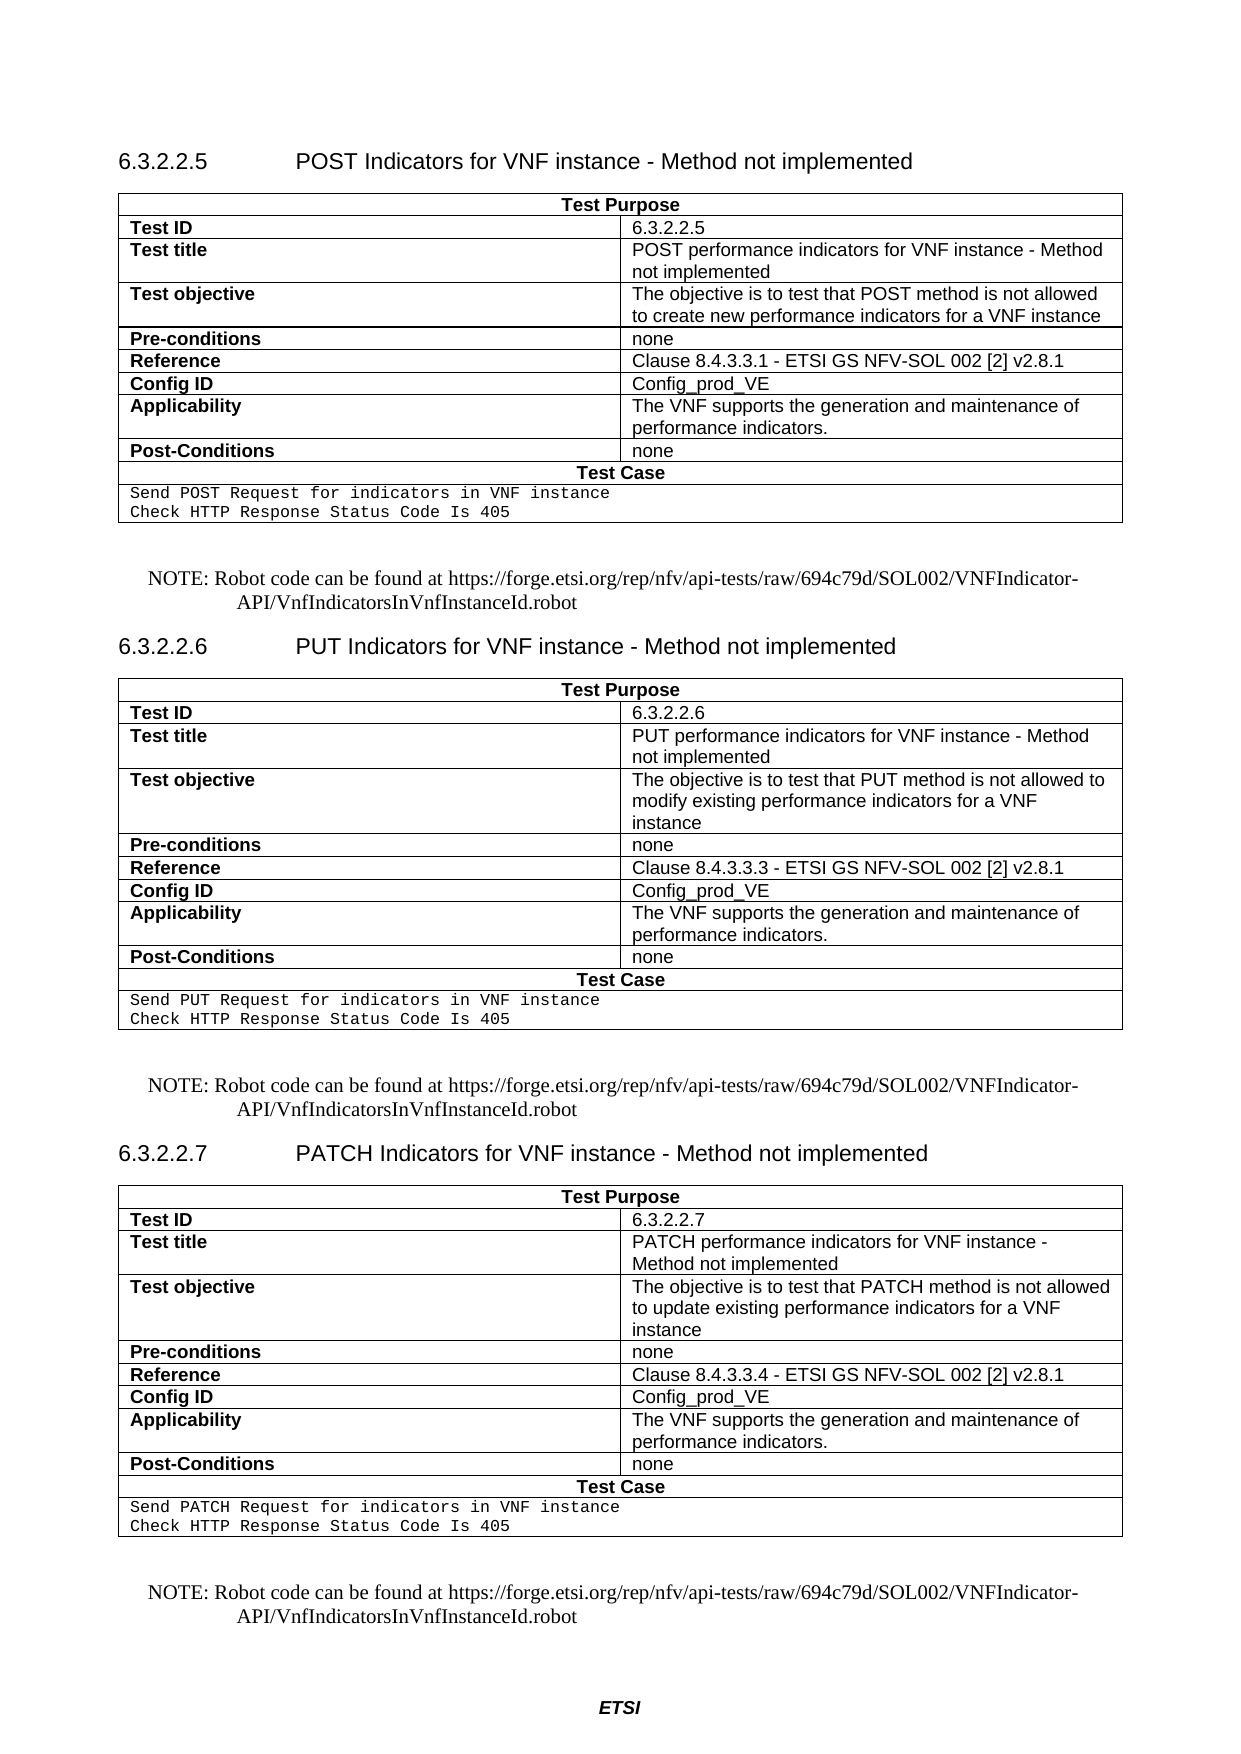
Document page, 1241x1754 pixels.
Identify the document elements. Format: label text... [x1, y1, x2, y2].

table_cell The VNF supports the generation and maintenance of performance indicators. [621, 902, 1122, 945]
table_cell Config ID [119, 880, 620, 901]
table_cell Test ID [119, 1209, 620, 1230]
table_cell Applicability [119, 395, 620, 438]
table_cell Config ID [119, 373, 620, 394]
table_cell PATCH performance indicators for VNF instance - Method not implemented [621, 1231, 1122, 1274]
table_cell Send POST Request for indicators in VNF instance Check HTTP Response Status Code Is 405 [119, 485, 1122, 522]
table_header Test Purpose [119, 1186, 1122, 1208]
table_cell Applicability [119, 902, 620, 945]
table_cell Test ID [119, 702, 620, 723]
table_cell none [621, 1453, 1122, 1475]
table_cell Send PUT Request for indicators in VNF instance Check HTTP Response Status Code Is 405 [119, 991, 1122, 1029]
table_cell 6.3.2.2.5 [621, 216, 1122, 238]
table_cell 6.3.2.2.7 [621, 1209, 1122, 1230]
table_cell Test title [119, 1231, 620, 1274]
table_cell Clause 8.4.3.3.4 - ETSI GS NFV-SOL 002 [2] v2.8.1 [621, 1364, 1122, 1385]
table_cell Config_prod_VE [621, 1386, 1122, 1408]
table_cell Test Case [119, 462, 1122, 483]
table_cell Test ID [119, 216, 620, 238]
table_cell POST performance indicators for VNF instance - Method not implemented [621, 239, 1122, 282]
table_cell Pre-conditions [119, 834, 620, 856]
subtitle 6.3.2.2.5 POST Indicators for VNF instance - Method not implemented [118, 148, 1122, 174]
table_cell Test objective [119, 769, 620, 833]
table_cell Clause 8.4.3.3.3 - ETSI GS NFV-SOL 002 [2] v2.8.1 [621, 857, 1122, 878]
table_cell Pre-conditions [119, 328, 620, 349]
table_cell The VNF supports the generation and maintenance of performance indicators. [621, 1409, 1122, 1452]
table_cell none [621, 439, 1122, 461]
table_cell Test Case [119, 969, 1122, 990]
subtitle 6.3.2.2.6 PUT Indicators for VNF instance - Method not implemented [118, 633, 1122, 659]
text NOTE: Robot code can be found at https://forge.etsi.org/rep/nfv/api-tests/raw/694c79d/SOL002/VNFIndicator-API/VnfIndicatorsInVnfInstanceId.robot [148, 1580, 1122, 1628]
table_cell none [621, 1341, 1122, 1363]
table_cell none [621, 834, 1122, 856]
table_cell Test objective [119, 1275, 620, 1340]
table_cell Send PATCH Request for indicators in VNF instance Check HTTP Response Status Code Is 405 [119, 1498, 1122, 1536]
table_cell Config_prod_VE [621, 373, 1122, 394]
table_cell Test objective [119, 283, 620, 326]
table_header Test Purpose [119, 194, 1122, 215]
table_cell none [621, 946, 1122, 968]
table_cell The objective is to test that PUT method is not allowed to modify existing performance indicators for a VNF instance [621, 769, 1122, 833]
table_cell Config ID [119, 1386, 620, 1408]
table_cell Test Case [119, 1476, 1122, 1497]
table_header Test Purpose [119, 679, 1122, 701]
table_cell Config_prod_VE [621, 880, 1122, 901]
table_cell Test title [119, 239, 620, 282]
text NOTE: Robot code can be found at https://forge.etsi.org/rep/nfv/api-tests/raw/694c79d/SOL002/VNFIndicator-API/VnfIndicatorsInVnfInstanceId.robot [148, 1073, 1122, 1121]
table_cell Clause 8.4.3.3.1 - ETSI GS NFV-SOL 002 [2] v2.8.1 [621, 350, 1122, 372]
table_cell Reference [119, 857, 620, 878]
table_cell PUT performance indicators for VNF instance - Method not implemented [621, 724, 1122, 767]
table_cell none [621, 328, 1122, 349]
table_cell The VNF supports the generation and maintenance of performance indicators. [621, 395, 1122, 438]
subtitle 6.3.2.2.7 PATCH Indicators for VNF instance - Method not implemented [118, 1140, 1122, 1166]
table_cell Applicability [119, 1409, 620, 1452]
table_cell 6.3.2.2.6 [621, 702, 1122, 723]
table_cell Pre-conditions [119, 1341, 620, 1363]
table_cell Post-Conditions [119, 1453, 620, 1475]
table_cell Test title [119, 724, 620, 767]
table_cell Reference [119, 350, 620, 372]
text NOTE: Robot code can be found at https://forge.etsi.org/rep/nfv/api-tests/raw/694c79d/SOL002/VNFIndicator-API/VnfIndicatorsInVnfInstanceId.robot [148, 566, 1122, 614]
table_cell Post-Conditions [119, 439, 620, 461]
table_cell The objective is to test that POST method is not allowed to create new performance indicators for a VNF instance [621, 283, 1122, 326]
table_cell Post-Conditions [119, 946, 620, 968]
table_cell The objective is to test that PATCH method is not allowed to update existing performance indicators for a VNF instance [621, 1275, 1122, 1340]
table_cell Reference [119, 1364, 620, 1385]
